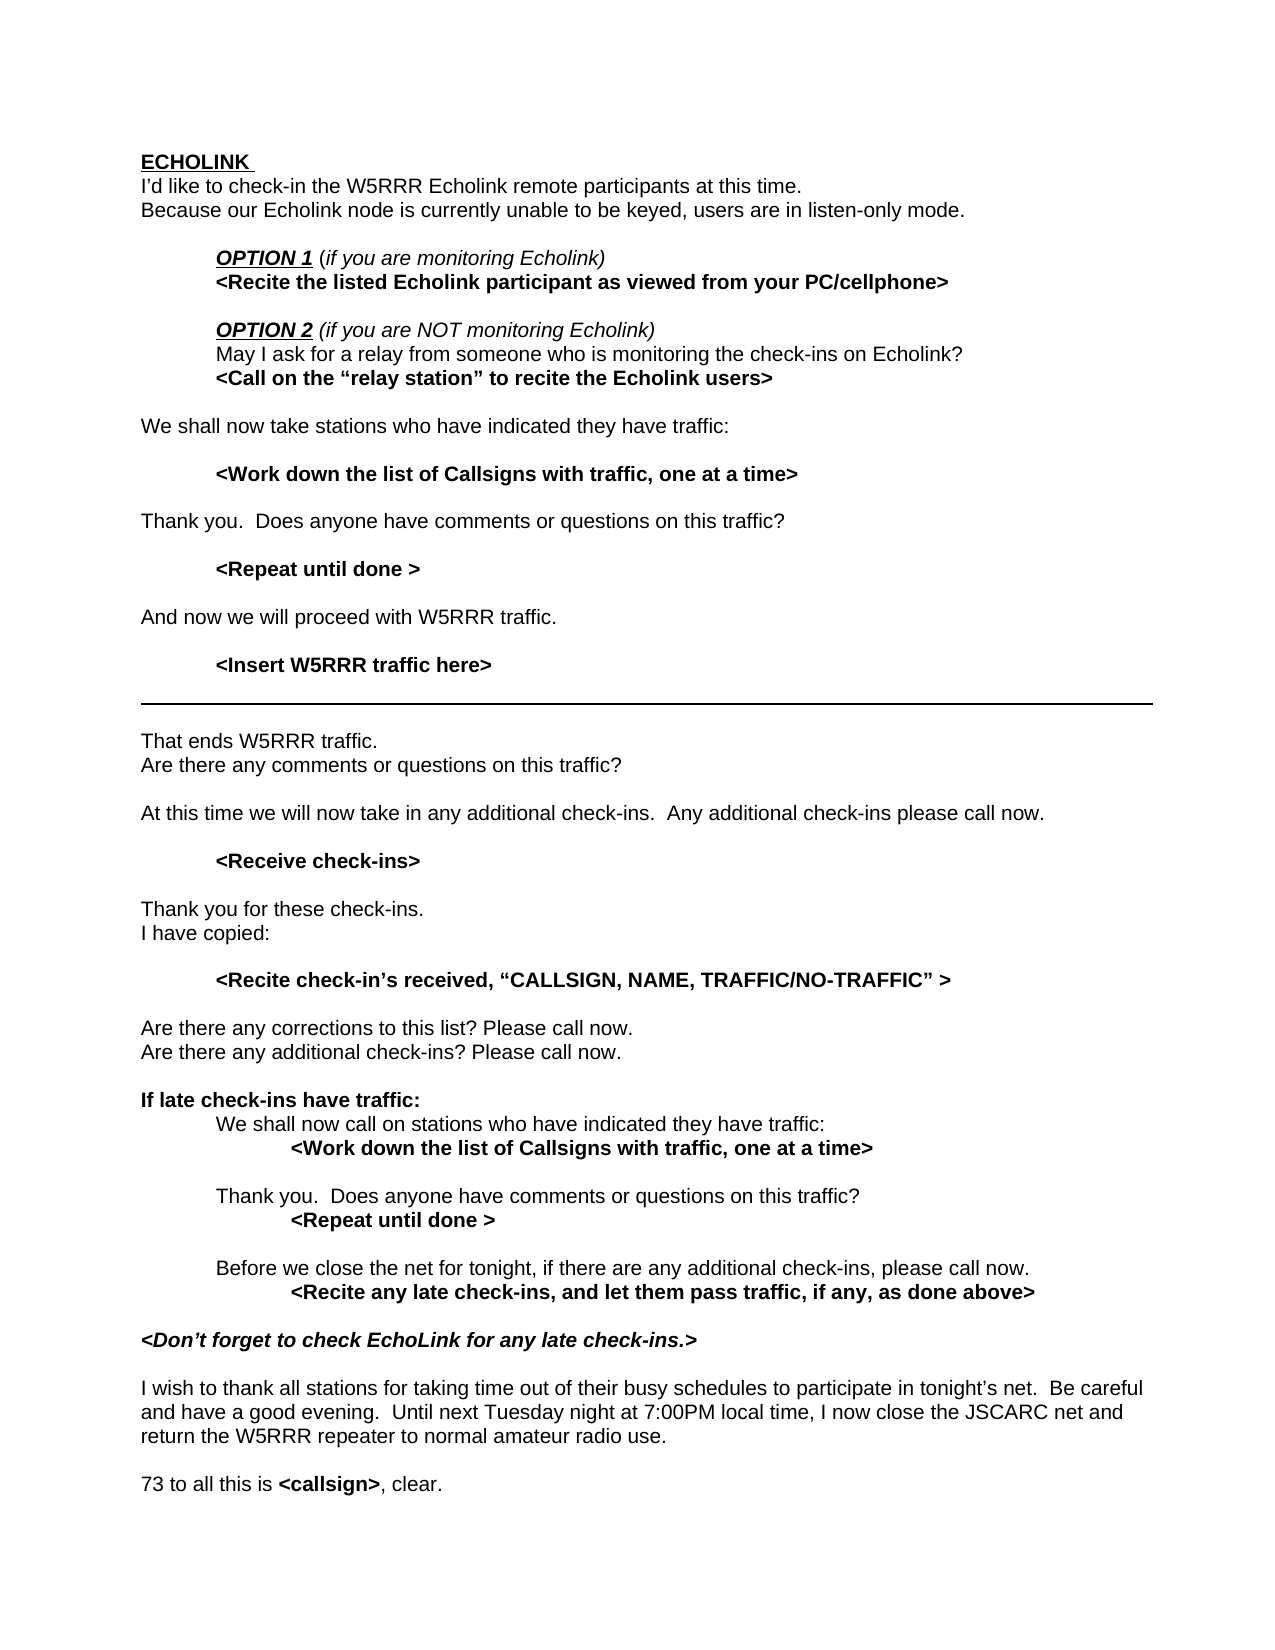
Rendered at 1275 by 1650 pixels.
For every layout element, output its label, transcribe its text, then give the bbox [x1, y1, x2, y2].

text I wish to thank all stations for taking time out of their busy schedules to participate in tonight’s net. Be careful and have a good evening. Until next Tuesday night at 7:00PM local time, I now close the JSCARC net and return the W5RRR repeater to normal amateur radio use. [141, 1376, 1153, 1447]
text Thank you for these check-ins. [141, 896, 1153, 920]
text If late check-ins have traffic: [141, 1088, 1153, 1112]
text <Call on the “relay station” to recite the Echolink users> [216, 366, 1153, 389]
text May I ask for a relay from someone who is monitoring the check-ins on Echolink? [216, 342, 1153, 366]
text <Work down the list of Callsigns with traffic, one at a time> [216, 1136, 1153, 1160]
text <Work down the list of Callsigns with traffic, one at a time> [216, 461, 1153, 485]
text Are there any additional check-ins? Please call now. [141, 1040, 1153, 1064]
text <Repeat until done > [141, 557, 1153, 581]
text We shall now call on stations who have indicated they have traffic: [141, 1112, 1153, 1136]
text And now we will proceed with W5RRR traffic. [141, 605, 1153, 629]
text I have copied: [141, 920, 1153, 944]
text <Don’t forget to check EchoLink for any late check-ins.> [141, 1328, 1153, 1352]
text OPTION 1 (if you are monitoring Echolink) [216, 246, 1153, 270]
text Because our Echolink node is currently unable to be keyed, users are in listen-only mode. [141, 198, 1153, 222]
text <Repeat until done > [216, 1208, 1153, 1232]
text Thank you. Does anyone have comments or questions on this traffic? [141, 509, 1153, 533]
text I’d like to check-in the W5RRR Echolink remote participants at this time. [141, 174, 1153, 198]
text Are there any corrections to this list? Please call now. [141, 1016, 1153, 1040]
text Thank you. Does anyone have comments or questions on this traffic? [141, 1184, 1153, 1208]
text At this time we will now take in any additional check-ins. Any additional check-ins please call now. [141, 801, 1153, 824]
text <Insert W5RRR traffic here> [141, 653, 1153, 677]
text <Recite check-in’s received, “CALLSIGN, NAME, TRAFFIC/NO-TRAFFIC” > [216, 968, 1153, 992]
text We shall now take stations who have indicated they have traffic: [141, 413, 1153, 437]
text Before we close the net for tonight, if there are any additional check-ins, please call now. [141, 1256, 1153, 1280]
text <Recite any late check-ins, and let them pass traffic, if any, as done above> [216, 1280, 1153, 1304]
text ECHOLINK [141, 150, 1153, 174]
text <Recite the listed Echolink participant as viewed from your PC/cellphone> [216, 270, 1153, 294]
text <Receive check-ins> [216, 848, 1153, 872]
text 73 to all this is <callsign>, clear. [141, 1471, 1153, 1495]
text That ends W5RRR traffic. [141, 729, 1153, 753]
text OPTION 2 (if you are NOT monitoring Echolink) [216, 318, 1153, 342]
text Are there any comments or questions on this traffic? [141, 753, 1153, 777]
